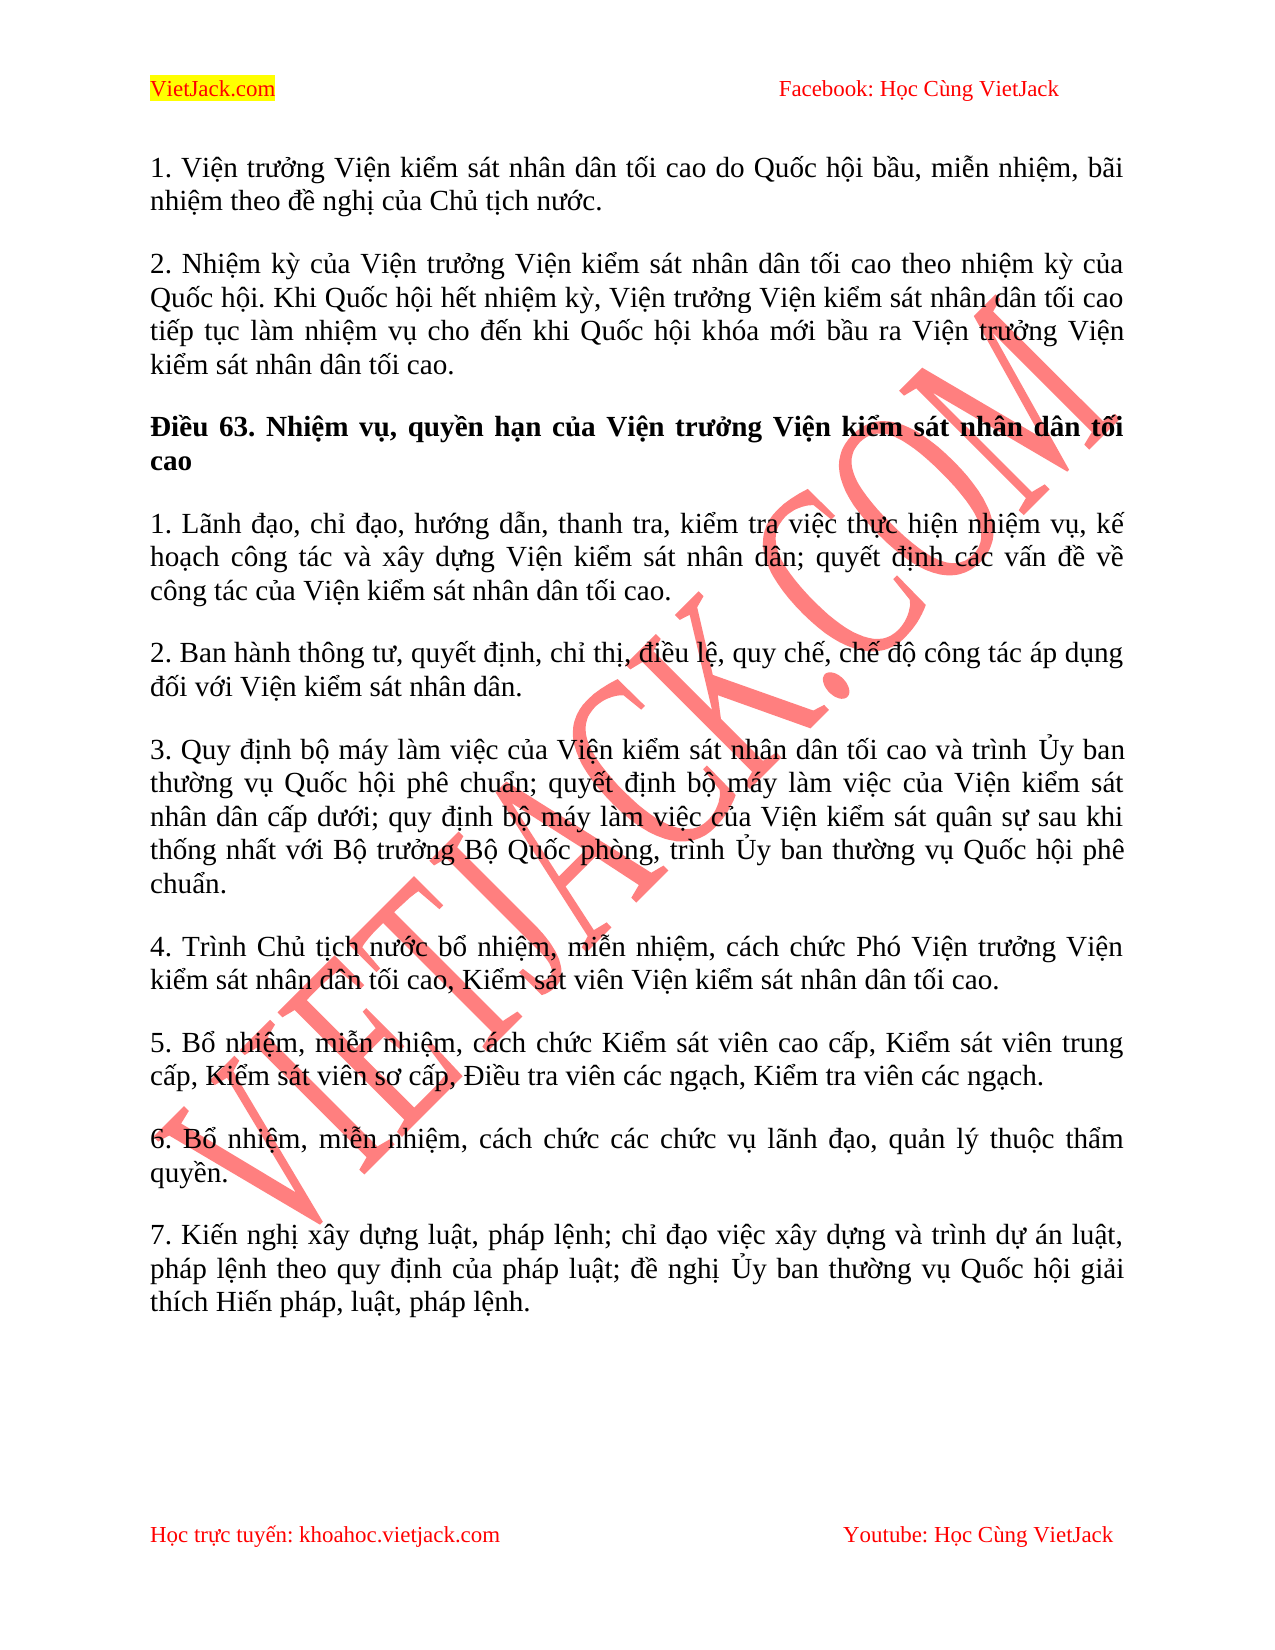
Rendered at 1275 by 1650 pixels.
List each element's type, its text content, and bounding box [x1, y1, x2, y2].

text 2. Nhiệm kỳ của Viện trưởng Viện kiểm sát nhân dân tối cao theo nhiệm kỳ của Quốc hội. Khi Quốc hội hết nhiệm kỳ, Viện trưởng Viện kiểm sát nhân dân tối cao tiếp tục làm nhiệm vụ cho đến khi Quốc hội khóa mới bầu ra Viện trưởng Viện kiểm sát nhân dân tối cao. [150, 246, 1125, 380]
text 5. Bổ nhiệm, miễn nhiệm, cách chức Kiểm sát viên cao cấp, Kiểm sát viên trung cấp, Kiểm sát viên sơ cấp, Điều tra viên các ngạch, Kiểm tra viên các ngạch. [150, 1025, 1125, 1092]
text 6. Bổ nhiệm, miễn nhiệm, cách chức các chức vụ lãnh đạo, quản lý thuộc thẩm quyền. [150, 1121, 1125, 1188]
text 3. Quy định bộ máy làm việc của Viện kiểm sát nhân dân tối cao và trình Ủy ban thường vụ Quốc hội phê chuẩn; quyết định bộ máy làm việc của Viện kiểm sát nhân dân cấp dưới; quy định bộ máy làm việc của Viện kiểm sát quân sự sau khi thống nhất với Bộ trưởng Bộ Quốc phòng, trình Ủy ban thường vụ Quốc hội phê chuẩn. [150, 732, 1125, 899]
text 7. Kiến nghị xây dựng luật, pháp lệnh; chỉ đạo việc xây dựng và trình dự án luật, pháp lệnh theo quy định của pháp luật; đề nghị Ủy ban thường vụ Quốc hội giải thích Hiến pháp, luật, pháp lệnh. [150, 1217, 1125, 1318]
text Điều 63. Nhiệm vụ, quyền hạn của Viện trưởng Viện kiểm sát nhân dân tối cao [150, 409, 1125, 477]
text 2. Ban hành thông tư, quyết định, chỉ thị, điều lệ, quy chế, chế độ công tác áp dụng đối với Viện kiểm sát nhân dân. [150, 636, 1125, 703]
text 1. Viện trưởng Viện kiểm sát nhân dân tối cao do Quốc hội bầu, miễn nhiệm, bãi nhiệm theo đề nghị của Chủ tịch nước. [150, 150, 1125, 217]
text 1. Lãnh đạo, chỉ đạo, hướng dẫn, thanh tra, kiểm tra việc thực hiện nhiệm vụ, kế hoạch công tác và xây dựng Viện kiểm sát nhân dân; quyết định các vấn đề về công tác của Viện kiểm sát nhân dân tối cao. [150, 506, 1125, 606]
text 4. Trình Chủ tịch nước bổ nhiệm, miễn nhiệm, cách chức Phó Viện trưởng Viện kiểm sát nhân dân tối cao, Kiểm sát viên Viện kiểm sát nhân dân tối cao. [150, 929, 1125, 996]
